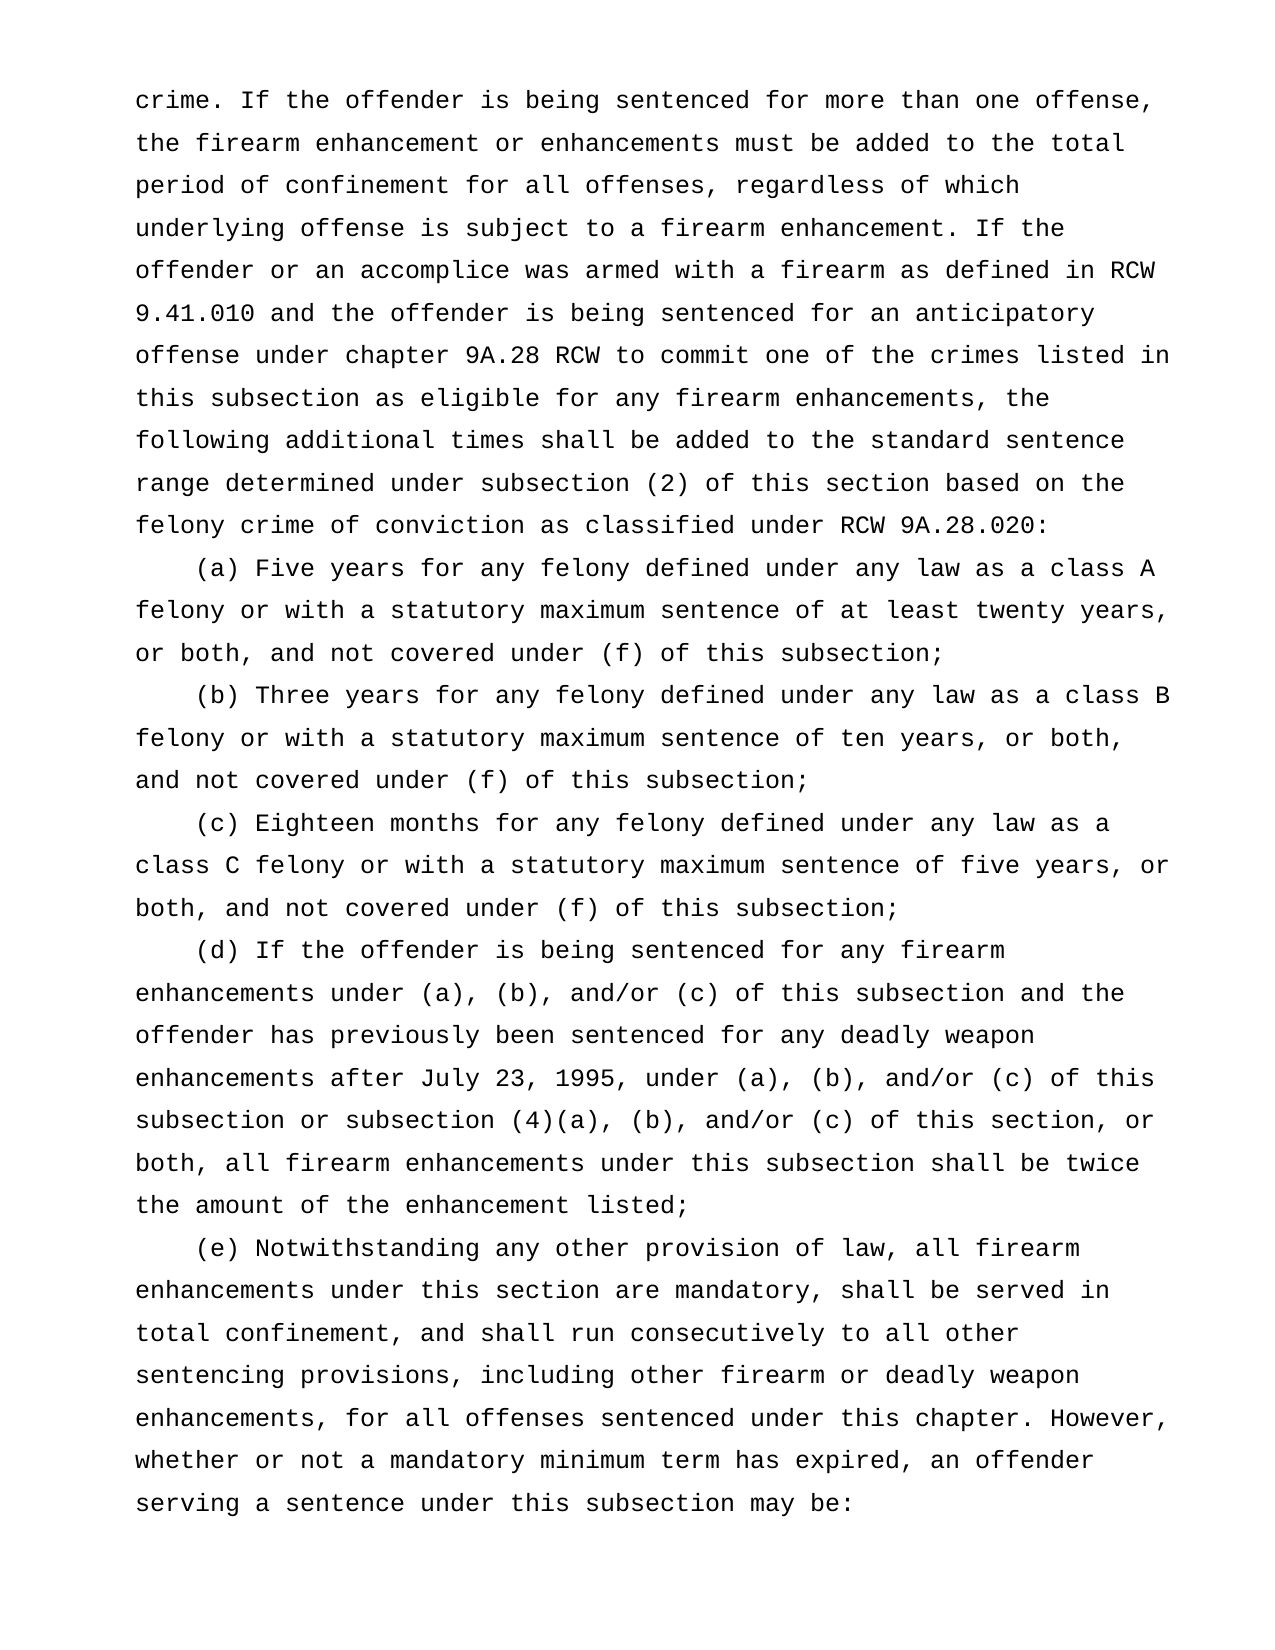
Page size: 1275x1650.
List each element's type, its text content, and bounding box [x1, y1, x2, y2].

text (c) Eighteen months for any felony defined under any law as a class C felony or with a statutory maximum sentence of five years, or both, and not covered under (f) of this subsection; [135, 797, 1170, 925]
text (b) Three years for any felony defined under any law as a class B felony or with a statutory maximum sentence of ten years, or both, and not covered under (f) of this subsection; [135, 670, 1170, 797]
text (e) Notwithstanding any other provision of law, all firearm enhancements under this section are mandatory, shall be served in total confinement, and shall run consecutively to all other sentencing provisions, including other firearm or deadly weapon enhancements, for all offenses sentenced under this chapter. However, whether or not a mandatory minimum term has expired, an offender serving a sentence under this subsection may be: [135, 1222, 1170, 1520]
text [135, 75, 1170, 542]
text (d) If the offender is being sentenced for any firearm enhancements under (a), (b), and/or (c) of this subsection and the offender has previously been sentenced for any deadly weapon enhancements after July 23, 1995, under (a), (b), and/or (c) of this subsection or subsection (4)(a), (b), and/or (c) of this section, or both, all firearm enhancements under this subsection shall be twice the amount of the enhancement listed; [135, 925, 1170, 1222]
text (a) Five years for any felony defined under any law as a class A felony or with a statutory maximum sentence of at least twenty years, or both, and not covered under (f) of this subsection; [135, 542, 1170, 670]
